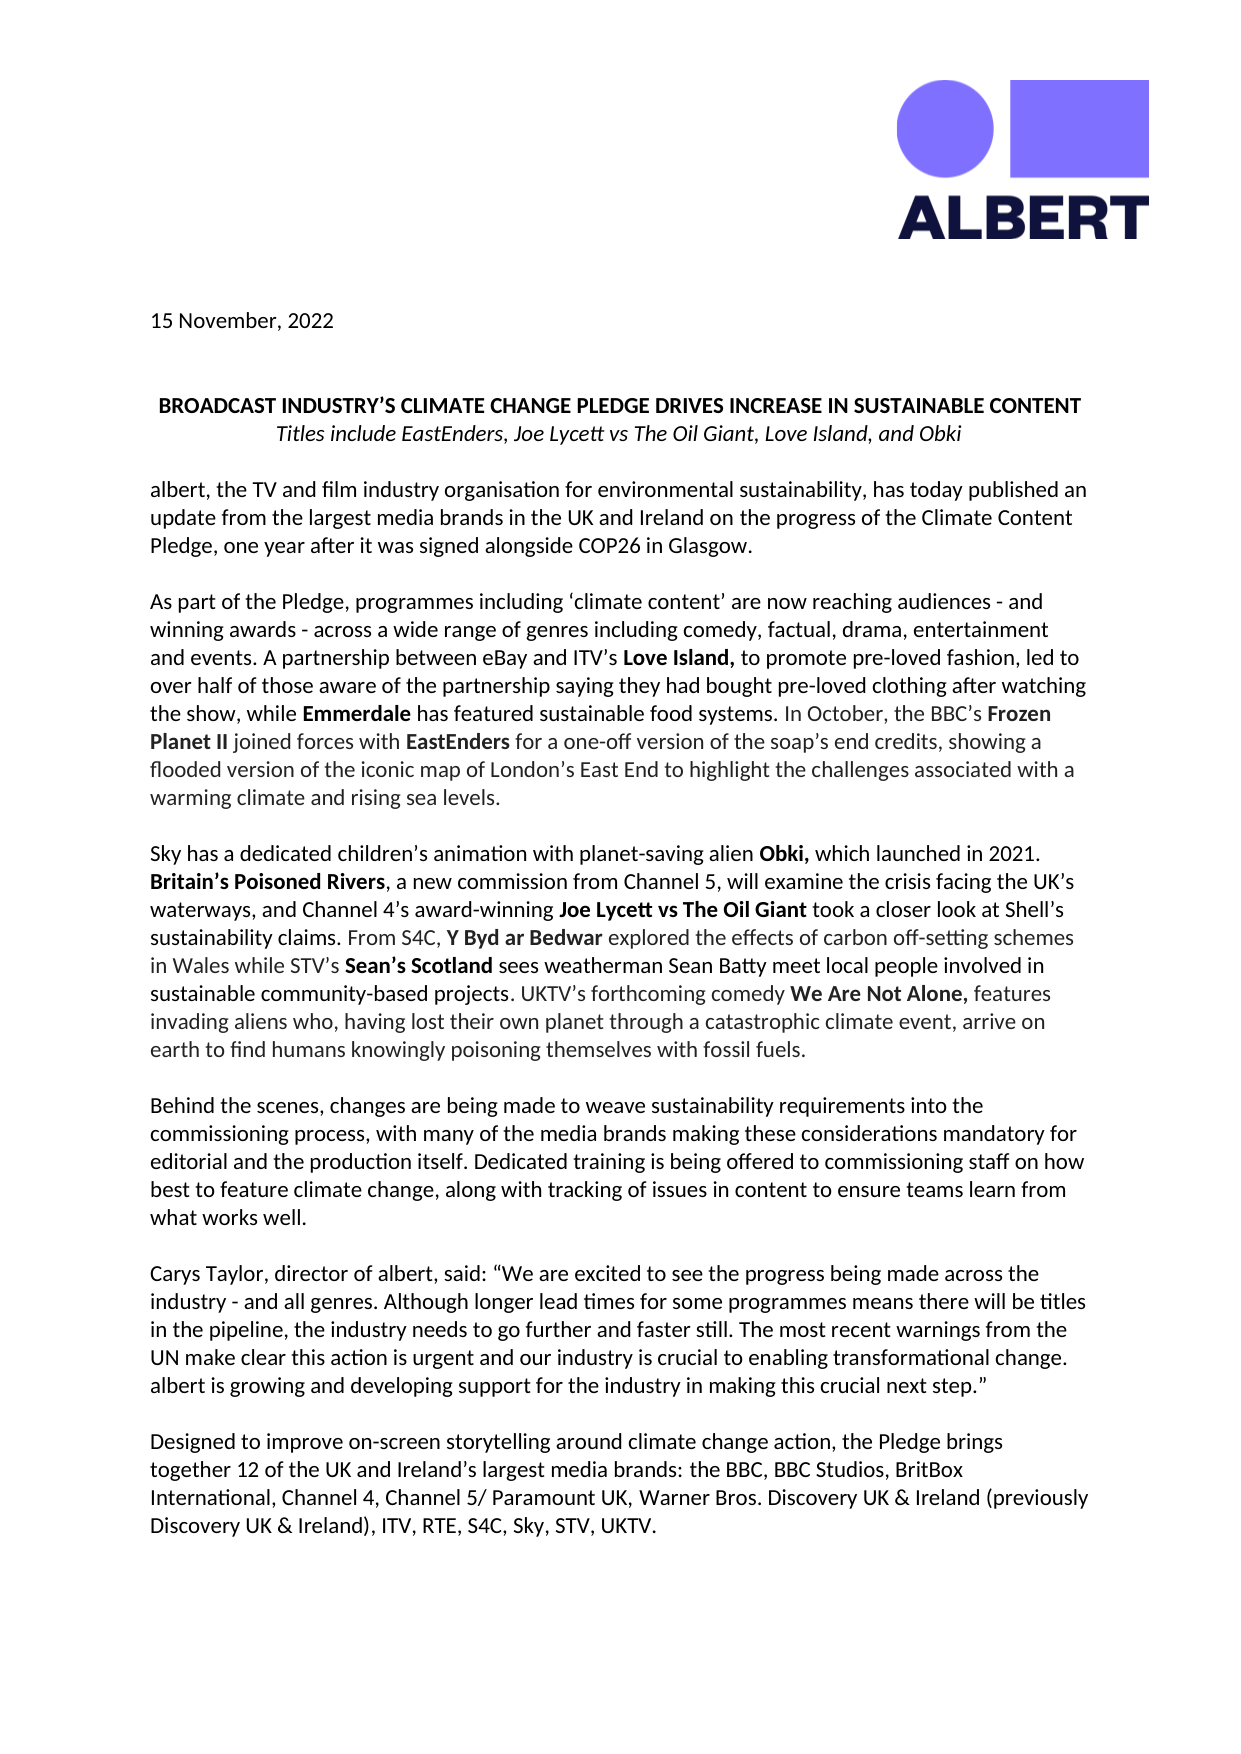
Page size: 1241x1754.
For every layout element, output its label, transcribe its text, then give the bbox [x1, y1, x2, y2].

text Titles include EastEnders, Joe Lycett vs The Oil Giant, Love Island, and Obki [150, 419, 1090, 447]
text 15 November, 2022 [150, 307, 1090, 335]
picture [896, 80, 1149, 239]
text BROADCAST INDUSTRY’S CLIMATE CHANGE PLEDGE DRIVES INCREASE IN SUSTAINABLE CONTENT [150, 391, 1090, 419]
text Sky has a dedicated children’s animation with planet-saving alien Obki, which launched in 2021. Britain’s Poisoned Rivers, a new commission from Channel 5, will examine the crisis facing the UK’s waterways, and Channel 4’s award-winning Joe Lycett vs The Oil Giant took a closer look at Shell’s sustainability claims. From S4C, Y Byd ar Bedwar explored the effects of carbon off-setting schemes in Wales while STV’s Sean’s Scotland sees weatherman Sean Batty meet local people involved in sustainable community-based projects. UKTV’s forthcoming comedy We Are Not Alone, features invading aliens who, having lost their own planet through a catastrophic climate event, arrive on earth to find humans knowingly poisoning themselves with fossil fuels. [150, 839, 1090, 1063]
text Designed to improve on-screen storytelling around climate change action, the Pledge brings together 12 of the UK and Ireland’s largest media brands: the BBC, BBC Studios, BritBox International, Channel 4, Channel 5/ Paramount UK, Warner Bros. Discovery UK & Ireland (previously Discovery UK & Ireland), ITV, RTE, S4C, Sky, STV, UKTV. [150, 1427, 1090, 1539]
text As part of the Pledge, programmes including ‘climate content’ are now reaching audiences - and winning awards - across a wide range of genres including comedy, factual, drama, entertainment and events. A partnership between eBay and ITV’s Love Island, to promote pre-loved fashion, led to over half of those aware of the partnership saying they had bought pre-loved clothing after watching the show, while Emmerdale has featured sustainable food systems. In October, the BBC’s Frozen Planet II joined forces with EastEnders for a one-off version of the soap’s end credits, showing a flooded version of the iconic map of London’s East End to highlight the challenges associated with a warming climate and rising sea levels. [150, 587, 1090, 811]
text albert, the TV and film industry organisation for environmental sustainability, has today published an update from the largest media brands in the UK and Ireland on the progress of the Climate Content Pledge, one year after it was signed alongside COP26 in Glasgow. [150, 475, 1090, 559]
text Carys Taylor, director of albert, said: “We are excited to see the progress being made across the industry - and all genres. Although longer lead times for some programmes means there will be titles in the pipeline, the industry needs to go further and faster still. The most recent warnings from the UN make clear this action is urgent and our industry is crucial to enabling transformational change. albert is growing and developing support for the industry in making this crucial next step.” [150, 1259, 1090, 1399]
text Behind the scenes, changes are being made to weave sustainability requirements into the commissioning process, with many of the media brands making these considerations mandatory for editorial and the production itself. Dedicated training is being offered to commissioning staff on how best to feature climate change, along with tracking of issues in content to ensure teams learn from what works well. [150, 1091, 1090, 1231]
